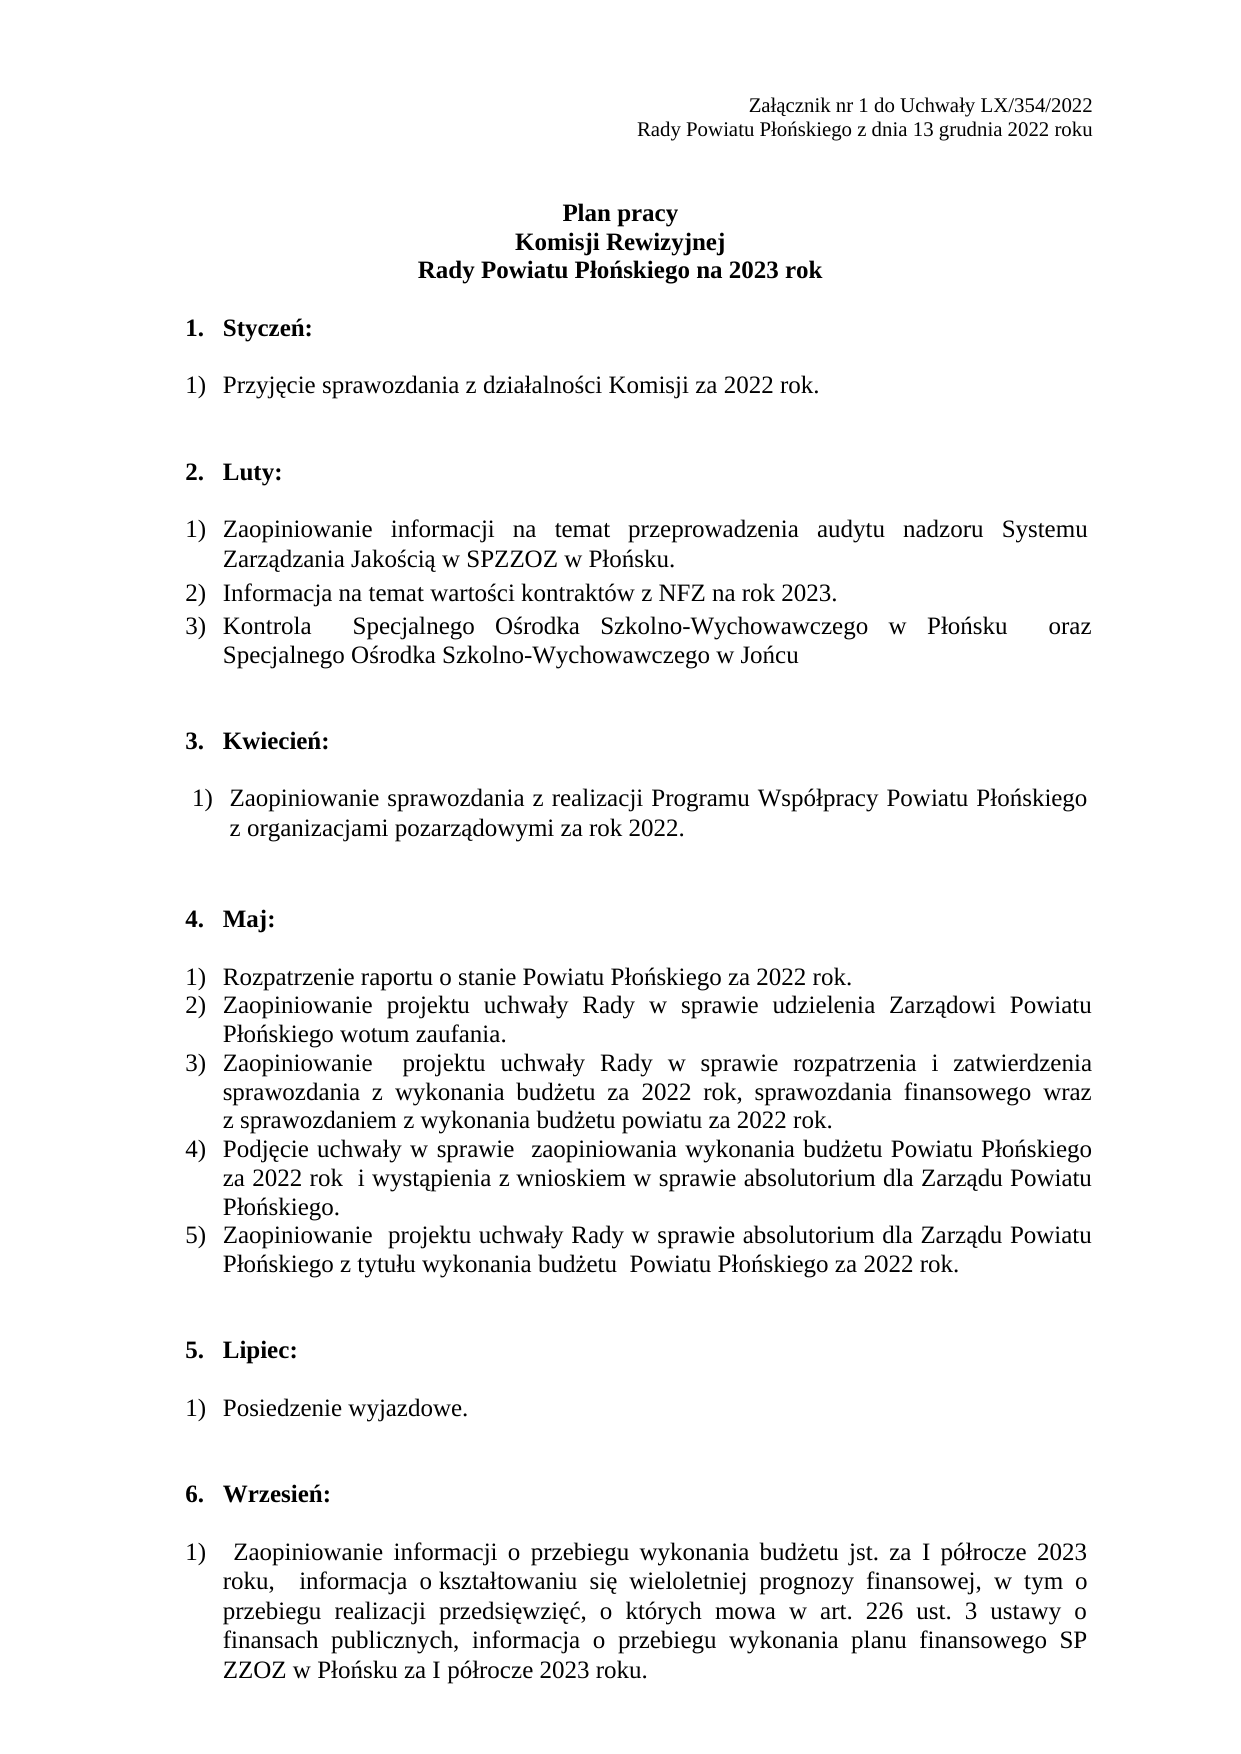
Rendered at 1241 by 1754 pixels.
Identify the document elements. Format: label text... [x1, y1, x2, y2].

list Wrzesień: [185, 1479, 1093, 1508]
list Zaopiniowanie sprawozdania z realizacji Programu Współpracy Powiatu Płońskiego z organizacjami pozarządowymi za rok 2022. [192, 783, 1088, 842]
subtitle Komisji Rewizyjnej [148, 227, 1093, 256]
list Zaopiniowanie informacji na temat przeprowadzenia audytu nadzoru Systemu Zarządzania Jakością w SPZZOZ w Płońsku. [185, 514, 1088, 573]
title Rozpatrzenie raportu o stanie Powiatu Płońskiego za 2022 rok. [185, 962, 1093, 990]
title Zaopiniowanie projektu uchwały Rady w sprawie absolutorium dla Zarządu Powiatu Płońskiego z tytułu wykonania budżetu Powiatu Płońskiego za 2022 rok. [185, 1220, 1093, 1278]
title Podjęcie uchwały w sprawie zaopiniowania wykonania budżetu Powiatu Płońskiego za 2022 rok i wystąpienia z wnioskiem w sprawie absolutorium dla Zarządu Powiatu Płońskiego. [185, 1134, 1093, 1220]
list Przyjęcie sprawozdania z działalności Komisji za 2022 rok. [185, 371, 1093, 399]
list Luty: [185, 457, 1093, 486]
list Styczeń: [185, 313, 1093, 342]
subtitle Plan pracy [148, 198, 1093, 227]
text Załącznik nr 1 do Uchwały LX/354/2022 [148, 92, 1093, 117]
subtitle Rady Powiatu Płońskiego na 2023 rok [148, 256, 1093, 284]
list Posiedzenie wyjazdowe. [185, 1393, 1093, 1422]
list Maj: [185, 904, 1093, 933]
list Lipiec: [185, 1335, 1093, 1364]
title Zaopiniowanie projektu uchwały Rady w sprawie rozpatrzenia i zatwierdzenia sprawozdania z wykonania budżetu za 2022 rok, sprawozdania finansowego wraz z sprawozdaniem z wykonania budżetu powiatu za 2022 rok. [185, 1048, 1093, 1134]
list Zaopiniowanie informacji o przebiegu wykonania budżetu jst. za I półrocze 2023 roku, informacja o kształtowaniu się wieloletniej prognozy finansowej, w tym o przebiegu realizacji przedsięwzięć, o których mowa w art. 226 ust. 3 ustawy o finansach publicznych, informacja o przebiegu wykonania planu finansowego SP ZZOZ w Płońsku za I półrocze 2023 roku. [185, 1537, 1088, 1684]
title Zaopiniowanie projektu uchwały Rady w sprawie udzielenia Zarządowi Powiatu Płońskiego wotum zaufania. [185, 990, 1093, 1048]
list Kwiecień: [185, 726, 1093, 755]
list Kontrola Specjalnego Ośrodka Szkolno-Wychowawczego w Płońsku oraz Specjalnego Ośrodka Szkolno-Wychowawczego w Jońcu [185, 611, 1093, 668]
list Informacja na temat wartości kontraktów z NFZ na rok 2023. [185, 578, 1088, 606]
text Rady Powiatu Płońskiego z dnia 13 grudnia 2022 roku [148, 117, 1093, 141]
